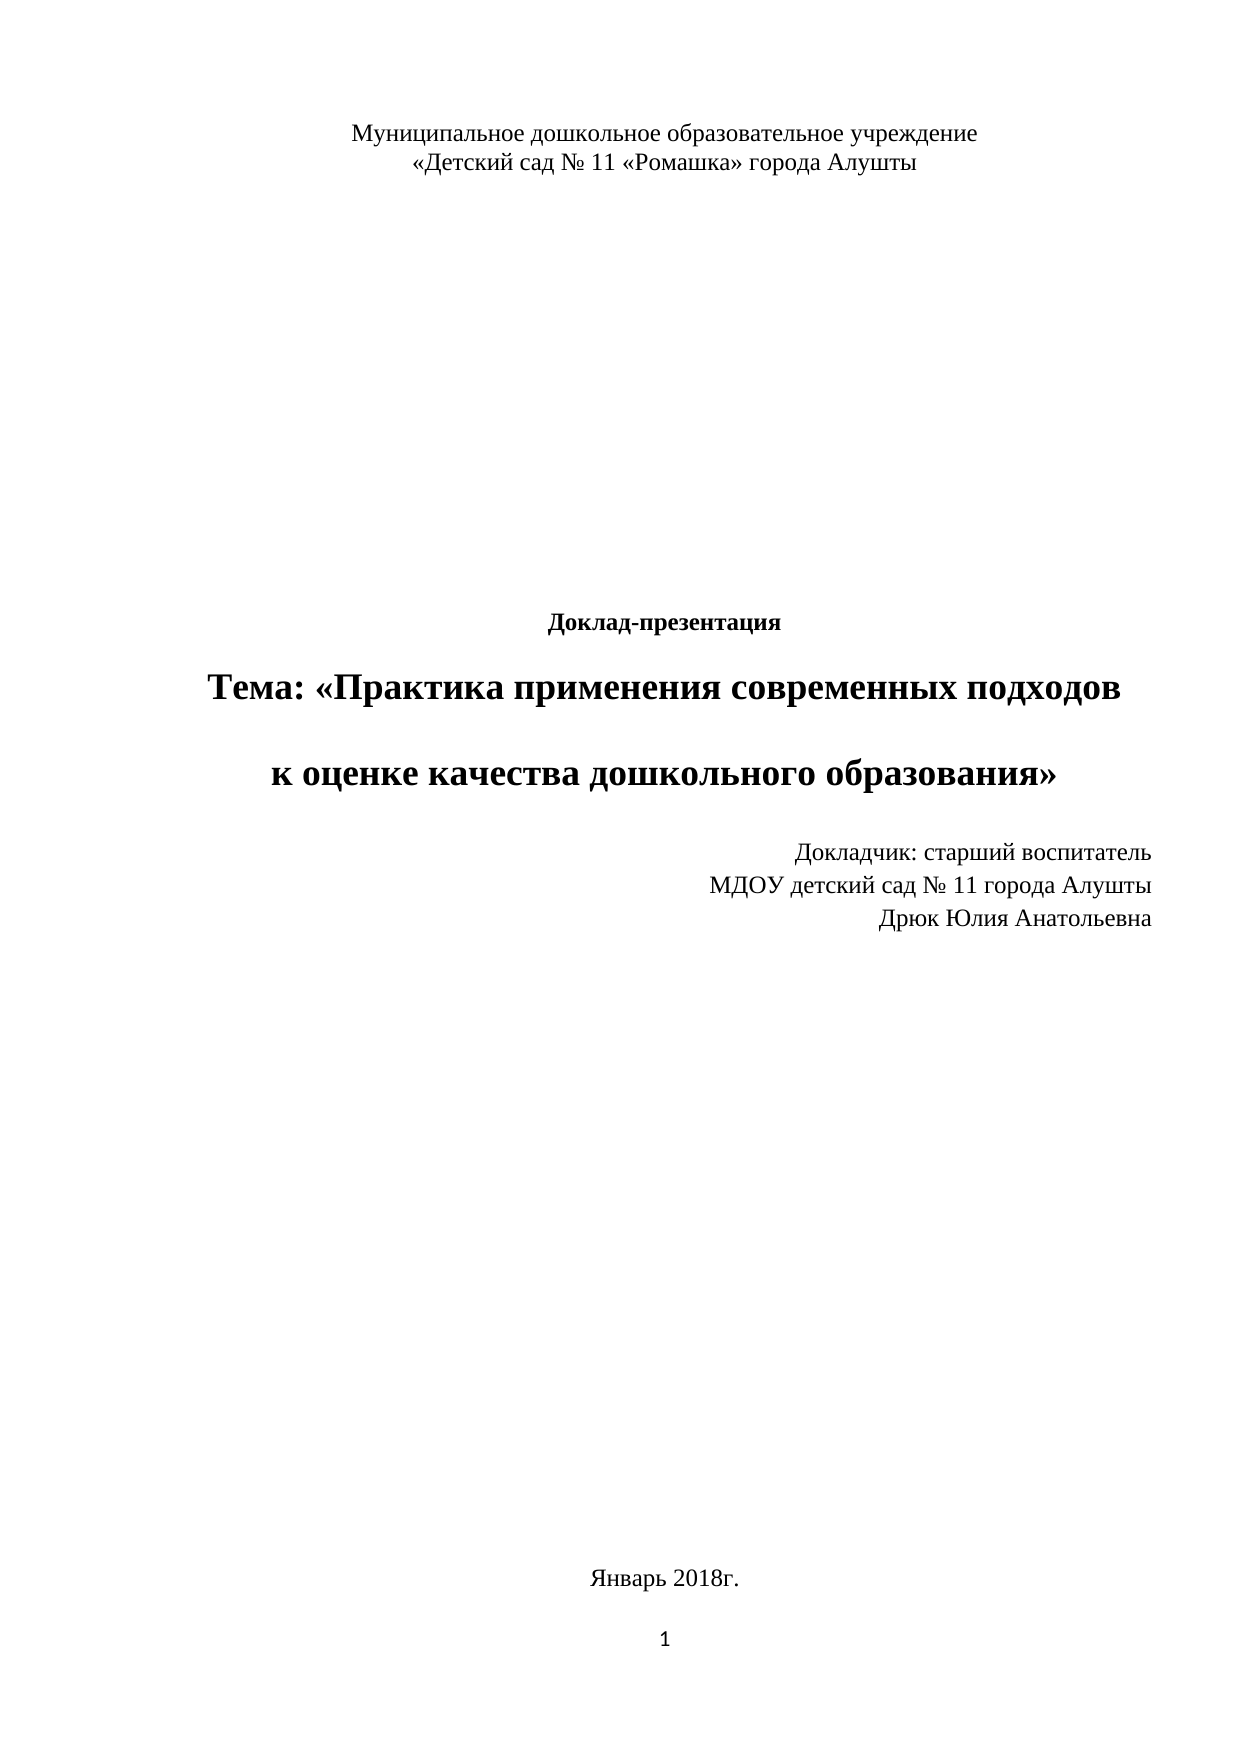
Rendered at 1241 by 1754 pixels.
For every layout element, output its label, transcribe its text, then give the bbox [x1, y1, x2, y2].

text Тема: «Практика применения современных подходов [177, 664, 1152, 707]
text к оценке качества дошкольного образования» [177, 751, 1152, 794]
text МДОУ детский сад № 11 города Алушты [177, 870, 1152, 899]
text Муниципальное дошкольное образовательное учреждение [177, 118, 1152, 147]
text Дрюк Юлия Анатольевна [177, 903, 1152, 932]
text Докладчик: старший воспитатель [177, 837, 1152, 866]
text Доклад-презентация [177, 607, 1152, 636]
text Январь 2018г. [177, 1563, 1152, 1592]
text «Детский сад № 11 «Ромашка» города Алушты [177, 147, 1152, 176]
